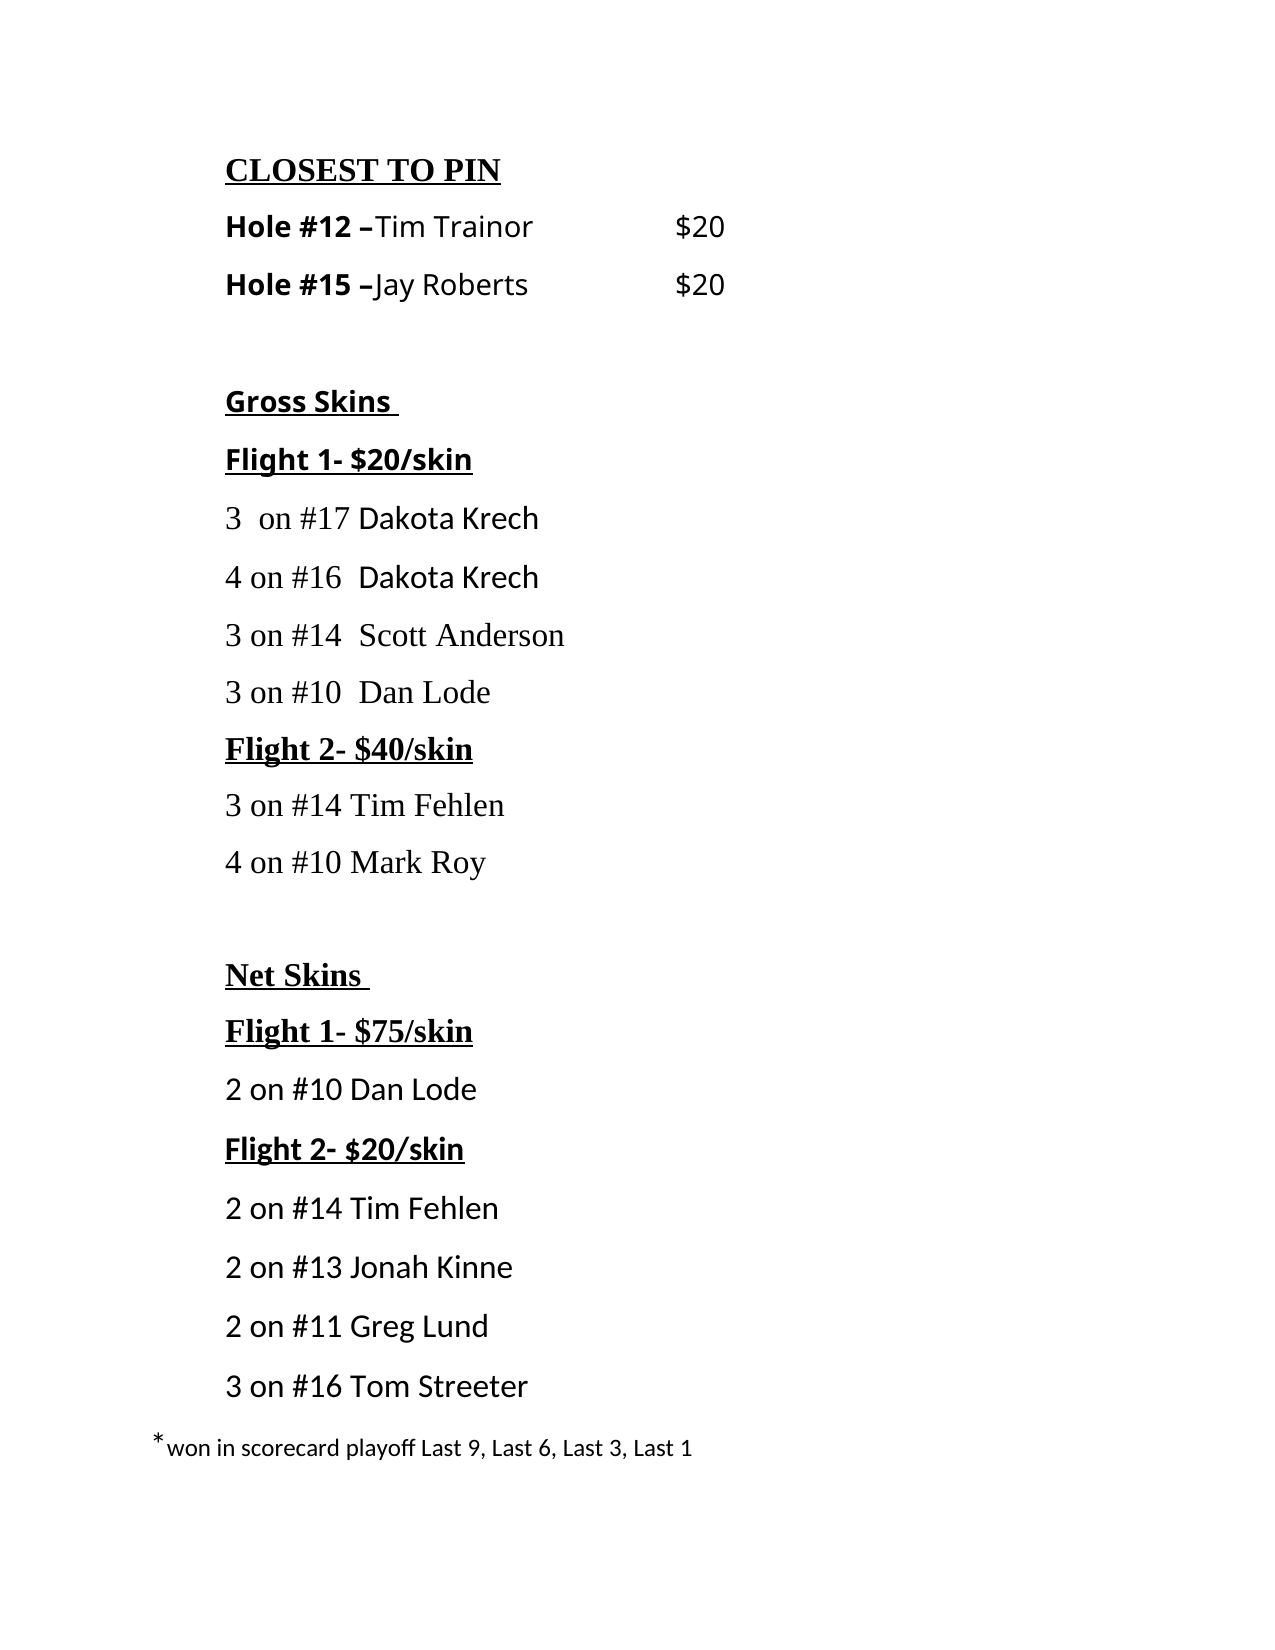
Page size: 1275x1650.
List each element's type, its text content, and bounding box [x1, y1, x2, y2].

text Flight 2- $20/skin [150, 1127, 1125, 1168]
text Flight 1- $20/skin [150, 439, 1125, 479]
text 3 on #14 Tim Fehlen [150, 785, 1125, 824]
text Gross Skins [150, 381, 1125, 421]
text 2 on #10 Dan Lode [150, 1068, 1125, 1109]
text 4 on #10 Mark Roy [150, 842, 1125, 880]
text 3 on #10 Dan Lode [150, 672, 1125, 711]
text 2 on #14 Tim Fehlen [150, 1187, 1125, 1227]
text Hole #12 – Tim Trainor $20 [150, 207, 1125, 246]
text 2 on #13 Jonah Kinne [150, 1246, 1125, 1287]
text 2 on #11 Greg Lund [150, 1305, 1125, 1346]
text 3 on #16 Tom Streeter [150, 1364, 1125, 1405]
text 3 on #14 Scott Anderson [150, 616, 1125, 654]
text Hole #15 – Jay Roberts $20 [150, 265, 1125, 304]
text Net Skins [150, 955, 1125, 993]
text 3 on #17 Dakota Krech [150, 497, 1125, 538]
text 4 on #16 Dakota Krech [150, 556, 1125, 597]
text *won in scorecard playoff Last 9, Last 6, Last 3, Last 1 [150, 1424, 1125, 1464]
text Flight 1- $75/skin [150, 1012, 1125, 1050]
text Flight 2- $40/skin [150, 729, 1125, 767]
text CLOSEST TO PIN [150, 150, 1125, 188]
